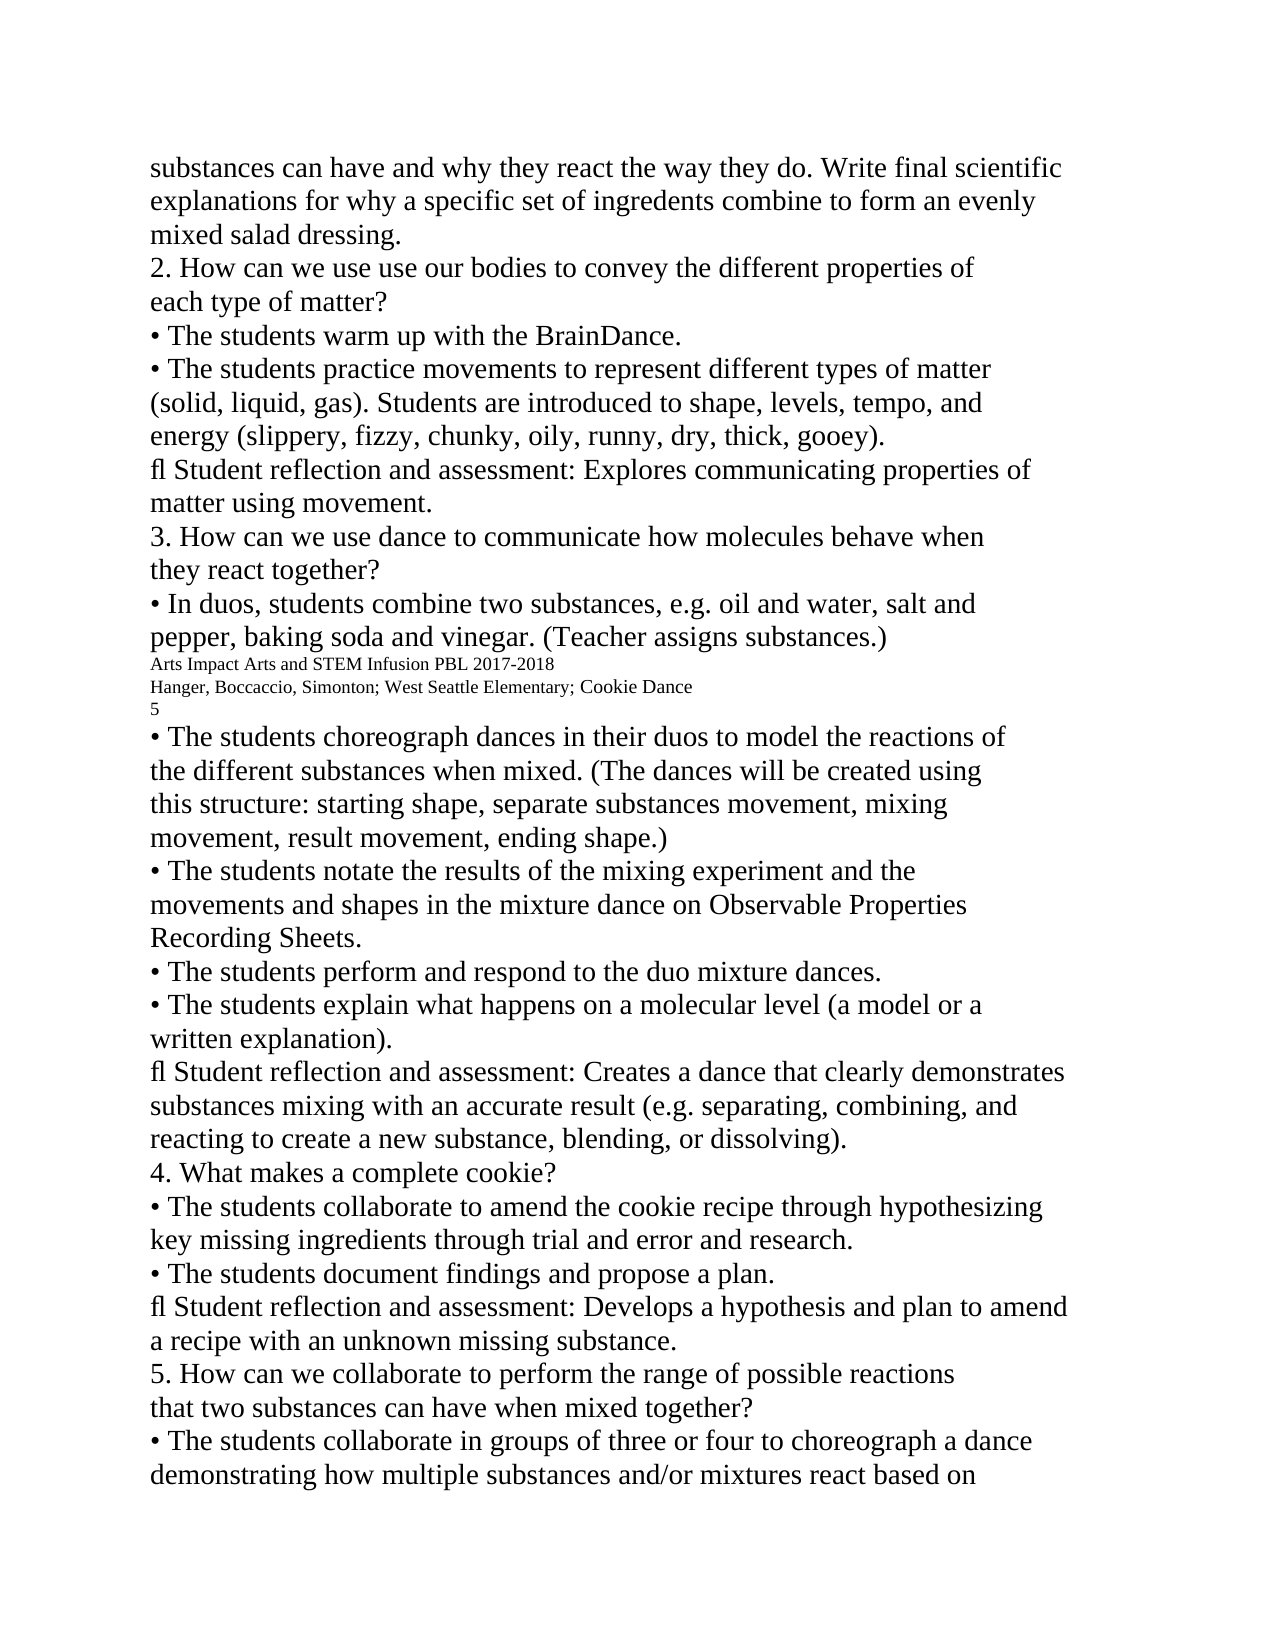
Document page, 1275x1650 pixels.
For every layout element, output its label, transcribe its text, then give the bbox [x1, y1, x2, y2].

text 2. How can we use use our bodies to convey the different properties of [150, 251, 1125, 284]
text pepper, baking soda and vinegar. (Teacher assigns substances.) [150, 619, 1125, 653]
text written explanation). [150, 1021, 1125, 1054]
text substances mixing with an accurate result (e.g. separating, combining, and [150, 1088, 1125, 1122]
text • The students practice movements to represent different types of matter [150, 351, 1125, 385]
text ﬂ Student reflection and assessment: Explores communicating properties of [150, 452, 1125, 485]
text the different substances when mixed. (The dances will be created using [150, 753, 1125, 786]
text ﬂ Student reflection and assessment: Creates a dance that clearly demonstrates [150, 1054, 1125, 1088]
text this structure: starting shape, separate substances movement, mixing [150, 786, 1125, 820]
text Hanger, Boccaccio, Simonton; West Seattle Elementary; Cookie Dance [150, 675, 1125, 697]
text • The students warm up with the BrainDance. [150, 318, 1125, 351]
text key missing ingredients through trial and error and research. [150, 1222, 1125, 1256]
text 5 [150, 697, 1125, 719]
text ﬂ Student reflection and assessment: Develops a hypothesis and plan to amend [150, 1289, 1125, 1323]
text • The students choreograph dances in their duos to model the reactions of [150, 719, 1125, 753]
text • The students notate the results of the mixing experiment and the [150, 853, 1125, 887]
text energy (slippery, fizzy, chunky, oily, runny, dry, thick, gooey). [150, 418, 1125, 452]
text substances can have and why they react the way they do. Write final scientific [150, 150, 1125, 183]
text matter using movement. [150, 485, 1125, 519]
text • The students collaborate to amend the cookie recipe through hypothesizing [150, 1189, 1125, 1222]
text • The students perform and respond to the duo mixture dances. [150, 954, 1125, 987]
text that two substances can have when mixed together? [150, 1390, 1125, 1423]
text 4. What makes a complete cookie? [150, 1155, 1125, 1189]
text • The students collaborate in groups of three or four to choreograph a dance [150, 1423, 1125, 1457]
text Arts Impact Arts and STEM Infusion PBL 2017-2018 [150, 653, 1125, 675]
text reacting to create a new substance, blending, or dissolving). [150, 1122, 1125, 1155]
text explanations for why a specific set of ingredents combine to form an evenly [150, 183, 1125, 217]
text mixed salad dressing. [150, 217, 1125, 251]
text each type of matter? [150, 284, 1125, 318]
text • In duos, students combine two substances, e.g. oil and water, salt and [150, 586, 1125, 619]
text • The students document findings and propose a plan. [150, 1256, 1125, 1289]
text they react together? [150, 552, 1125, 586]
text 3. How can we use dance to communicate how molecules behave when [150, 519, 1125, 552]
text demonstrating how multiple substances and/or mixtures react based on [150, 1457, 1125, 1491]
text • The students explain what happens on a molecular level (a model or a [150, 987, 1125, 1021]
text Recording Sheets. [150, 920, 1125, 954]
text movement, result movement, ending shape.) [150, 820, 1125, 853]
text (solid, liquid, gas). Students are introduced to shape, levels, tempo, and [150, 385, 1125, 418]
text 5. How can we collaborate to perform the range of possible reactions [150, 1356, 1125, 1390]
text movements and shapes in the mixture dance on Observable Properties [150, 887, 1125, 920]
text a recipe with an unknown missing substance. [150, 1323, 1125, 1356]
